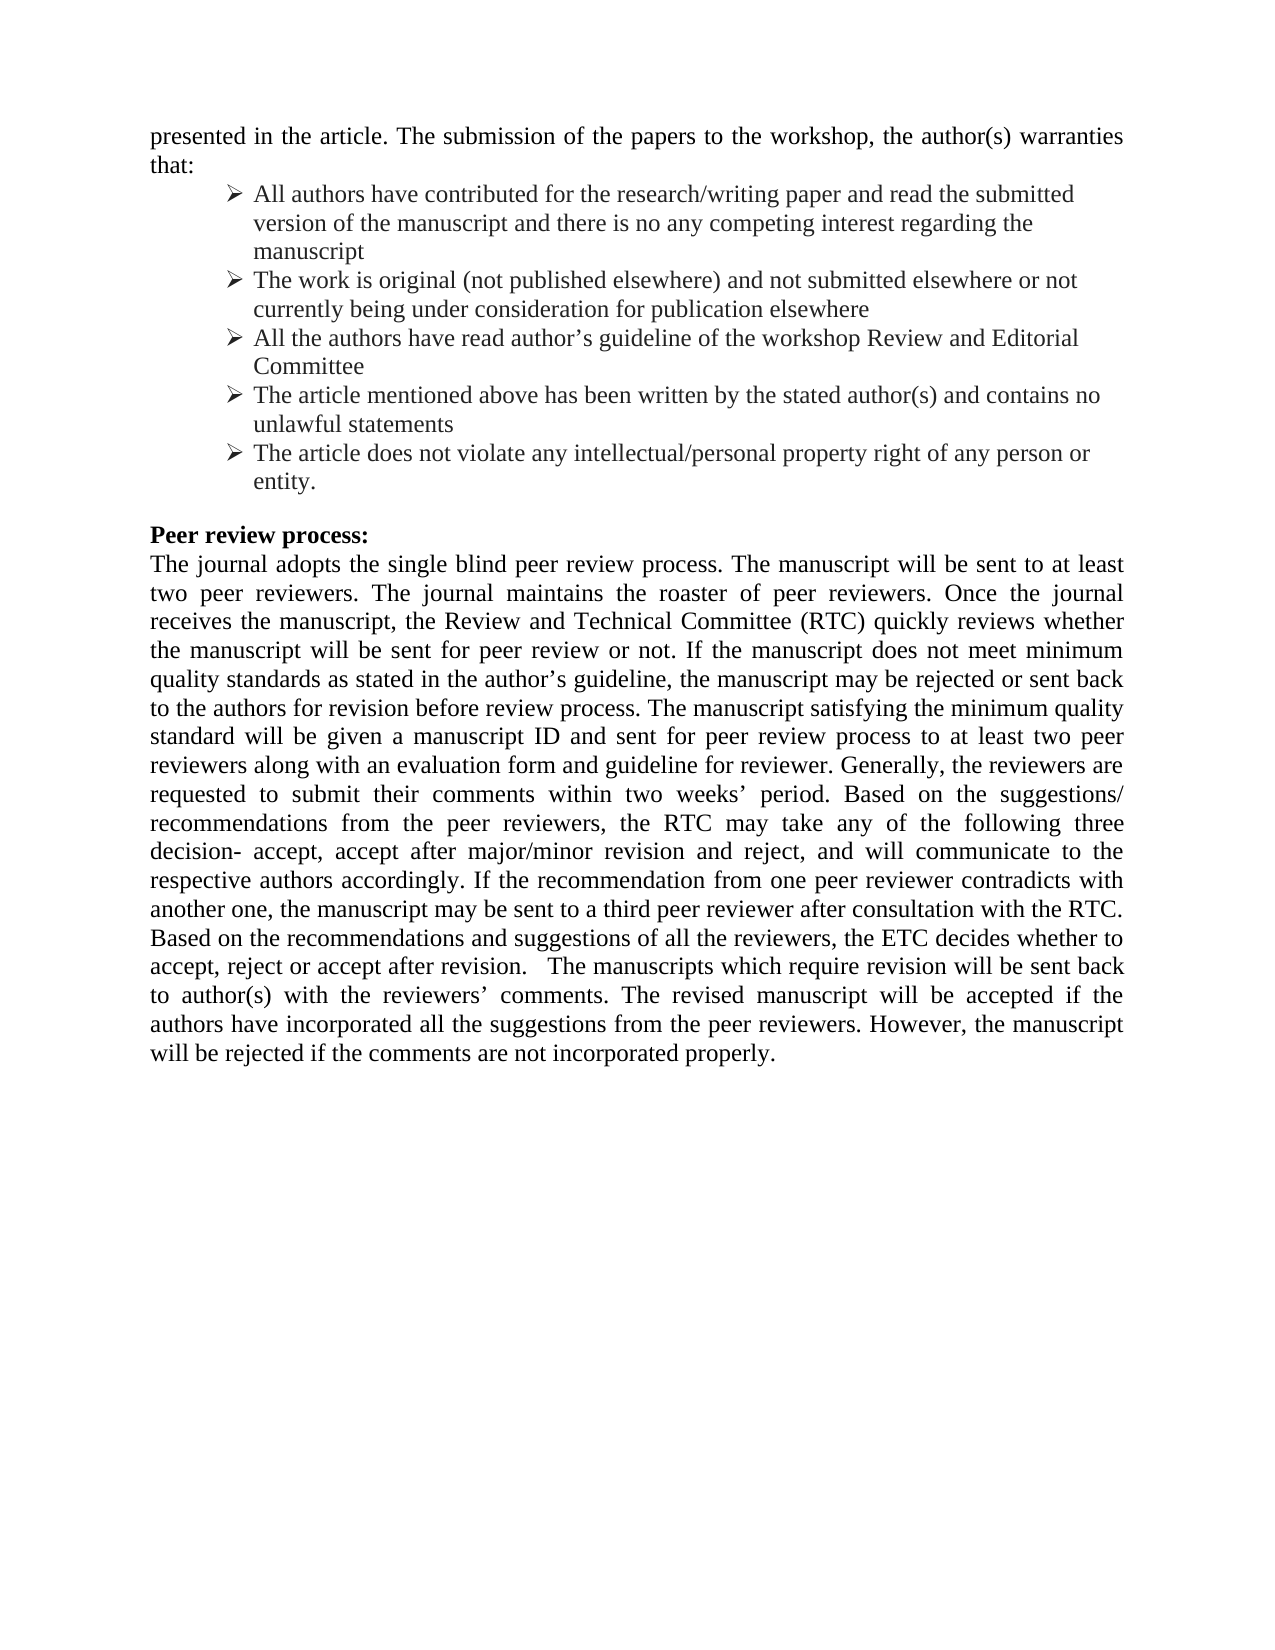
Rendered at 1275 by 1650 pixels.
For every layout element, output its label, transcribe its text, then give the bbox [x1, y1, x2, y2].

list The work is original (not published elsewhere) and not submitted elsewhere or not currently being under consideration for publication elsewhere [225, 265, 1125, 323]
text Peer review process: [150, 520, 1125, 549]
text The journal adopts the single blind peer review process. The manuscript will be sent to at least two peer reviewers. The journal maintains the roaster of peer reviewers. Once the journal receives the manuscript, the Review and Technical Committee (RTC) quickly reviews whether the manuscript will be sent for peer review or not. If the manuscript does not meet minimum quality standards as stated in the author’s guideline, the manuscript may be rejected or sent back to the authors for revision before review process. The manuscript satisfying the minimum quality standard will be given a manuscript ID and sent for peer review process to at least two peer reviewers along with an evaluation form and guideline for reviewer. Generally, the reviewers are requested to submit their comments within two weeks’ period. Based on the suggestions/ recommendations from the peer reviewers, the RTC may take any of the following three decision- accept, accept after major/minor revision and reject, and will communicate to the respective authors accordingly. If the recommendation from one peer reviewer contradicts with another one, the manuscript may be sent to a third peer reviewer after consultation with the RTC. Based on the recommendations and suggestions of all the reviewers, the ETC decides whether to accept, reject or accept after revision. The manuscripts which require revision will be sent back to author(s) with the reviewers’ comments. The revised manuscript will be accepted if the authors have incorporated all the suggestions from the peer reviewers. However, the manuscript will be rejected if the comments are not incorporated properly. [150, 549, 1125, 1066]
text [150, 121, 1125, 179]
list The article mentioned above has been written by the stated author(s) and contains no unlawful statements [225, 380, 1125, 438]
list All the authors have read author’s guideline of the workshop Review and Editorial Committee [225, 323, 1125, 380]
list All authors have contributed for the research/writing paper and read the submitted version of the manuscript and there is no any competing interest regarding the manuscript [225, 179, 1125, 265]
list The article does not violate any intellectual/personal property right of any person or entity. [225, 438, 1125, 495]
